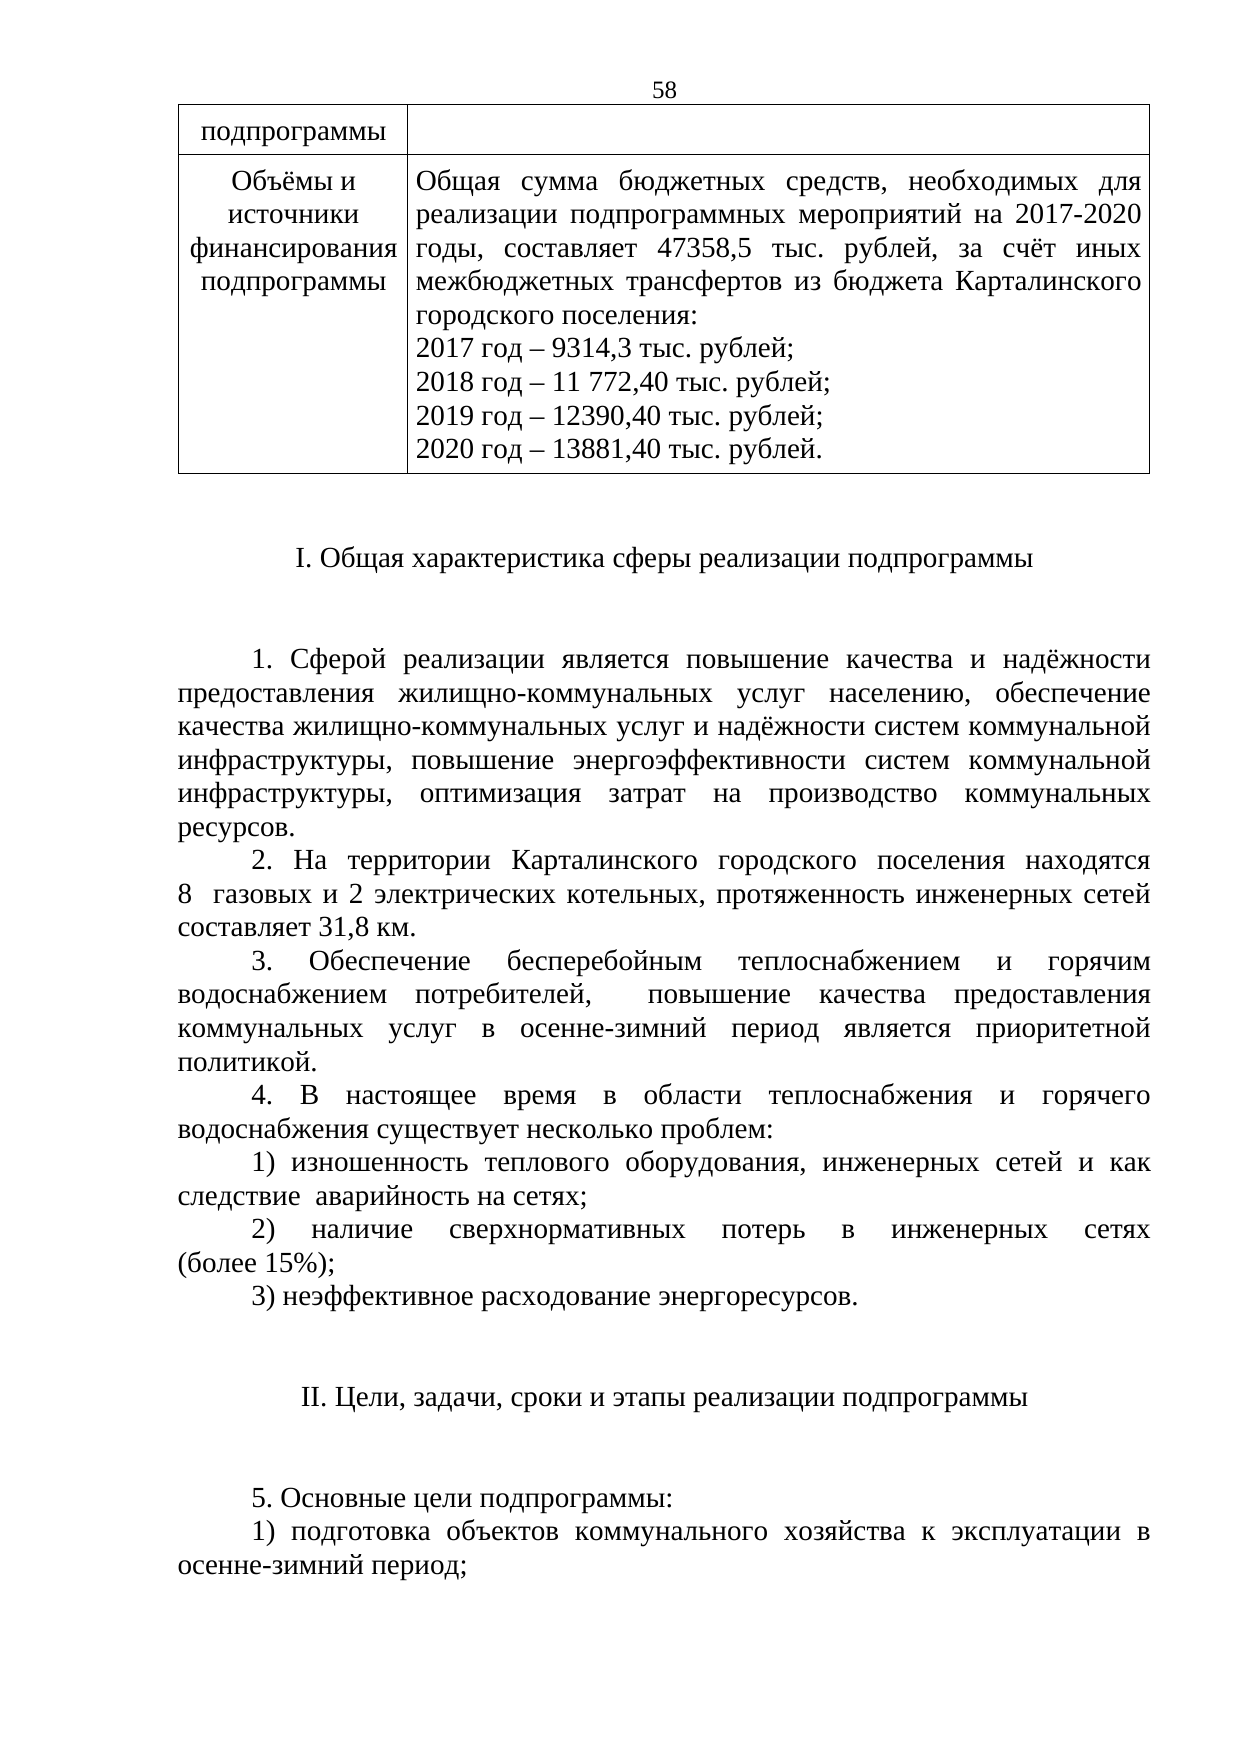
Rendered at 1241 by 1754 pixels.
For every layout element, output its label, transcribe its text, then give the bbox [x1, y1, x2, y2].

text 1. Сферой реализации является повышение качества и надёжности предоставления жилищно-коммунальных услуг населению, обеспечение качества жилищно-коммунальных услуг и надёжности систем коммунальной инфраструктуры, повышение энергоэффективности систем коммунальной инфраструктуры, оптимизация затрат на производство коммунальных ресурсов. [177, 641, 1152, 842]
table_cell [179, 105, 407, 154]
text 4. В настоящее время в области теплоснабжения и горячего водоснабжения существует несколько проблем: [177, 1077, 1152, 1144]
text 3) неэффективное расходование энергоресурсов. [177, 1278, 1152, 1312]
text 5. Основные цели подпрограммы: [177, 1480, 1152, 1513]
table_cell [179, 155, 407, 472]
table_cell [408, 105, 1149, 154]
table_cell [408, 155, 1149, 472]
text I. Общая характеристика сферы реализации подпрограммы [177, 541, 1152, 574]
text II. Цели, задачи, сроки и этапы реализации подпрограммы [177, 1379, 1152, 1413]
text 1) изношенность теплового оборудования, инженерных сетей и как следствие аварийность на сетях; [177, 1144, 1152, 1211]
text 1) подготовка объектов коммунального хозяйства к эксплуатации в осенне-зимний период; [177, 1513, 1152, 1580]
text 3. Обеспечение бесперебойным теплоснабжением и горячим водоснабжением потребителей, повышение качества предоставления коммунальных услуг в осенне-зимний период является приоритетной политикой. [177, 943, 1152, 1077]
text 2) наличие сверхнормативных потерь в инженерных сетях (более 15%); [177, 1211, 1152, 1278]
text 2. На территории Карталинского городского поселения находятся 8 газовых и 2 электрических котельных, протяженность инженерных сетей составляет 31,8 км. [177, 842, 1152, 943]
